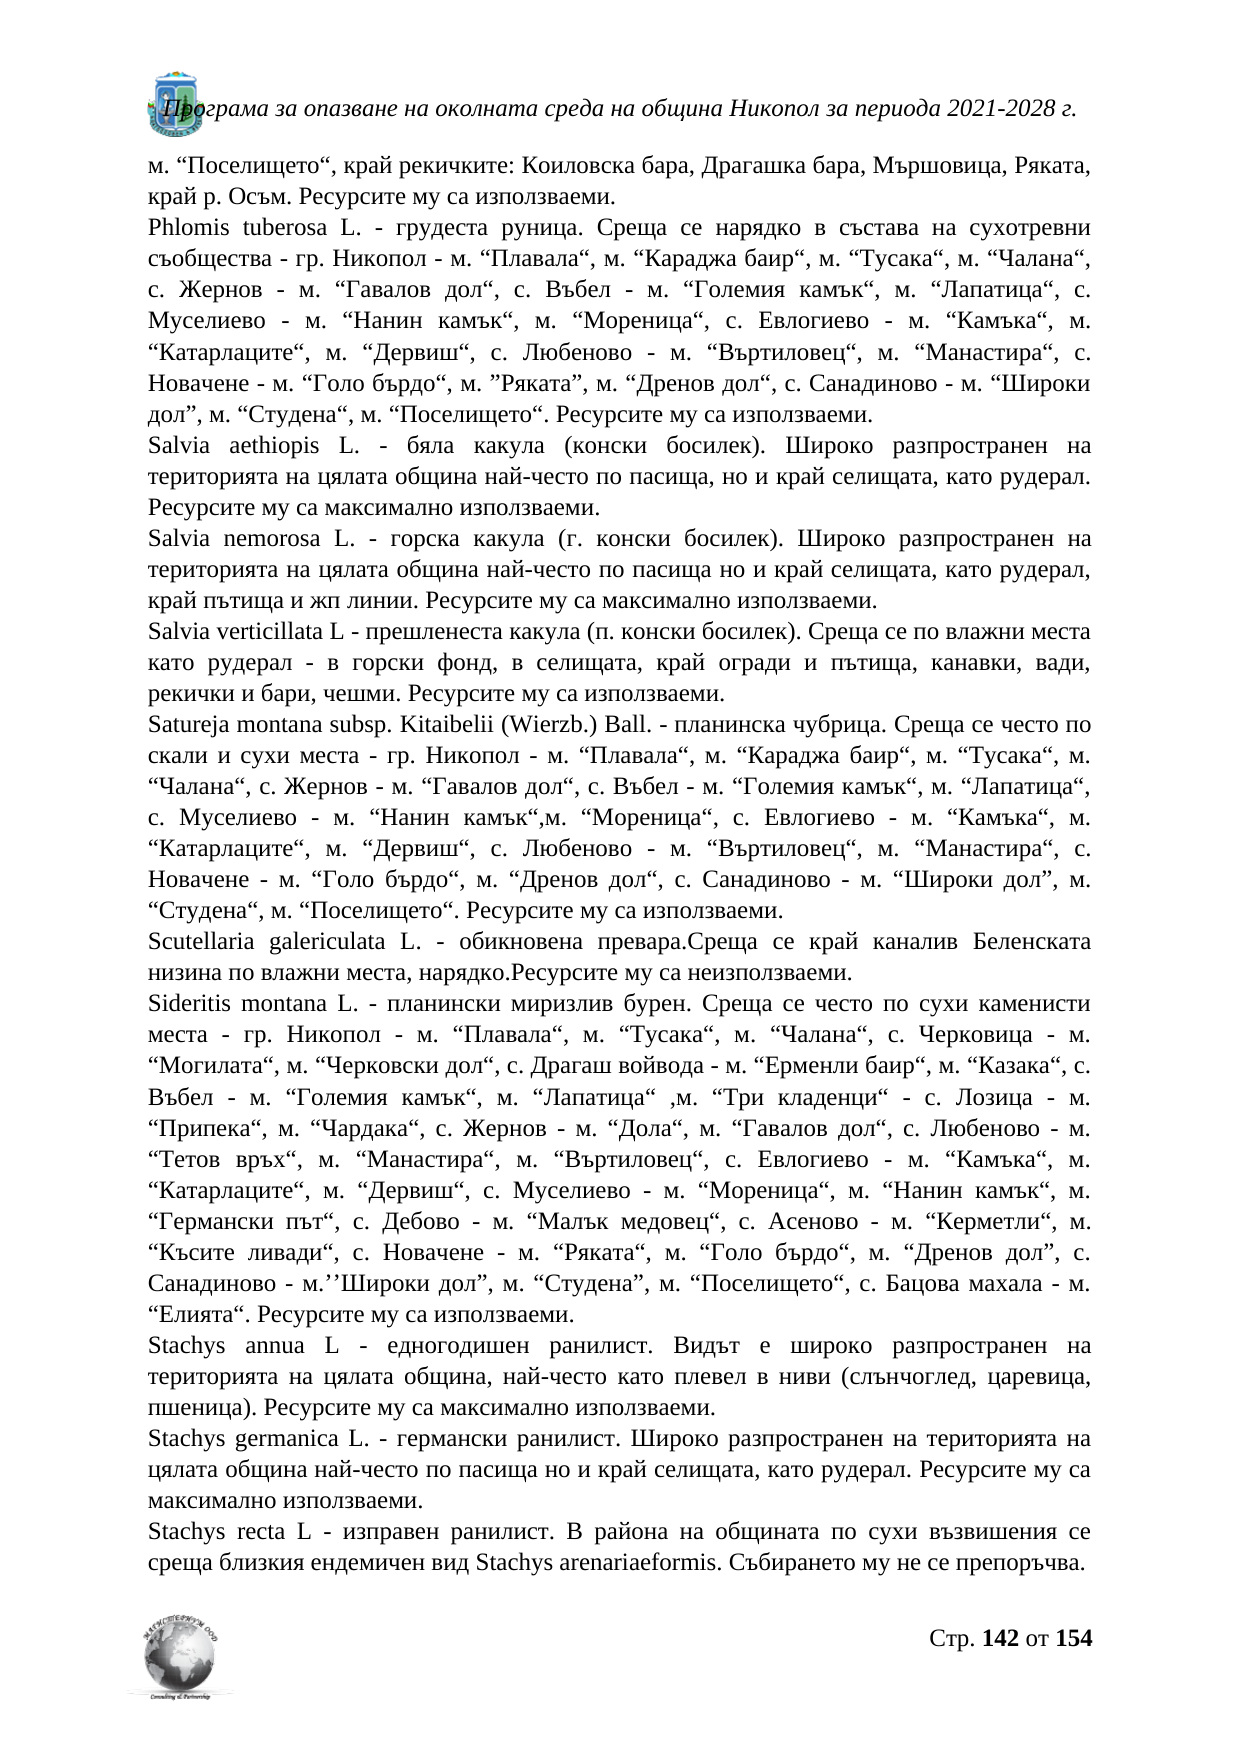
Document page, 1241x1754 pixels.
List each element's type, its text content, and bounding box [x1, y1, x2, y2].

picture [126, 1603, 235, 1712]
text Salvia verticillata L - прешленеста какула (п. конски босилек). Среща се по влажни места като рудерал - в горски фонд, в селищата, край огради и пътища, канавки, вади, рекички и бари, чешми. Ресурсите му са използваеми. [148, 616, 1092, 707]
text Phlomis tuberosa L. - грудеста руница. Среща се нарядко в състава на сухотревни съобщества - гр. Никопол - м. “Плавала“, м. “Караджа баир“, м. “Тусака“, м. “Чалана“, с. Жернов - м. “Гавалов дол“, с. Въбел - м. “Големия камък“, м. “Лапатица“, с. Муселиево - м. “Нанин камък“, м. “Мореница“, с. Евлогиево - м. “Камъка“, м. “Катарлаците“, м. “Дервиш“, с. Любеново - м. “Въртиловец“, м. “Манастира“, с. Новачене - м. “Голо бърдо“, м. ”Ряката”, м. “Дренов дол“, с. Санадиново - м. “Широки дол”, м. “Студена“, м. “Поселището“. Ресурсите му са използваеми. [148, 212, 1092, 427]
text Salvia nemorosa L. - горска какула (г. конски босилек). Широко разпространен на територията на цялата община най-често по пасища но и край селищата, като рудерал, край пътища и жп линии. Ресурсите му са максимално използваеми. [148, 523, 1092, 614]
picture [196, 105, 203, 115]
text Satureja montana subsp. Kitaibelii (Wierzb.) Ball. - планинска чубрица. Среща ce често по скали и сухи места - гр. Никопол - м. “Плавала“, м. “Караджа баир“, м. “Тусака“, м. “Чалана“, с. Жернов - м. “Гавалов дол“, с. Въбел - м. “Големия камък“, м. “Лапатица“, с. Муселиево - м. “Нанин камък“,м. “Мореница“, с. Евлогиево - м. “Камъка“, м. “Катарлаците“, м. “Дервиш“, с. Любеново - м. “Въртиловец“, м. “Манастира“, с. Новачене - м. “Голо бърдо“, м. “Дренов дол“, с. Санадиново - м. “Широки дол”, м. “Студена“, м. “Поселището“. Ресурсите му са използваеми. [148, 709, 1092, 924]
text Sideritis montana L. - планински миризлив бурен. Среща се често по сухи каменисти места - гр. Никопол - м. “Плавала“, м. “Тусака“, м. “Чалана“, с. Черковица - м. “Могилата“, м. “Черковски дол“, с. Драгаш войвода - м. “Ерменли баир“, м. “Казака“, с. Въбел - м. “Големия камък“, м. “Лапатица“ ,м. “Три кладенци“ - с. Лозица - м. “Припека“, м. “Чардака“, с. Жернов - м. “Дола“, м. “Гавалов дол“, с. Любеново - м. “Тетов връх“, м. “Манастира“, м. “Въртиловец“, с. Евлогиево - м. “Камъка“, м. “Катарлаците“, м. “Дервиш“, с. Муселиево - м. “Мореница“, м. “Нанин камък“, м. “Германски път“, с. Дебово - м. “Малък медовец“, с. Асеново - м. “Керметли“, м. “Късите ливади“, с. Новачене - м. “Ряката“, м. “Голо бърдо“, м. “Дренов дол”, с. Санадиново - м.’’Широки дол”, м. “Студена”, м. “Поселището“, с. Бацова махала - м. “Елията“. Ресурсите му са използваеми. [148, 988, 1092, 1328]
text Stachys germanica L. - германски ранилист. Широко разпространен на територията на цялата община най-често по пасища но и край селищата, като рудерал. Ресурсите му са максимално използваеми. [148, 1423, 1092, 1514]
text Stachys annua L - едногодишен ранилист. Видът е широко разпространен на територията на цялата община, най-често като плевел в ниви (слънчоглед, царевица, пшеница). Ресурсите му са максимално използваеми. [148, 1330, 1092, 1421]
text Salvia aethiopis L. - бяла какула (конски босилек). Широко разпространен на територията на цялата община най-често по пасища, но и край селищата, като рудерал. Ресурсите му са максимално използваеми. [148, 430, 1092, 521]
text Stachys recta L - изправен ранилист. В района на общината по сухи възвишения се среща близкия ендемичен вид Stachys arenariaeformis. Събирането му не се препоръчва. [148, 1516, 1092, 1576]
text Scutellaria galericulata L. - обикновена превара.Среща се край каналив Беленската низина по влажни места, нарядко.Ресурсите му са неизползваеми. [148, 926, 1092, 986]
picture [147, 70, 205, 137]
